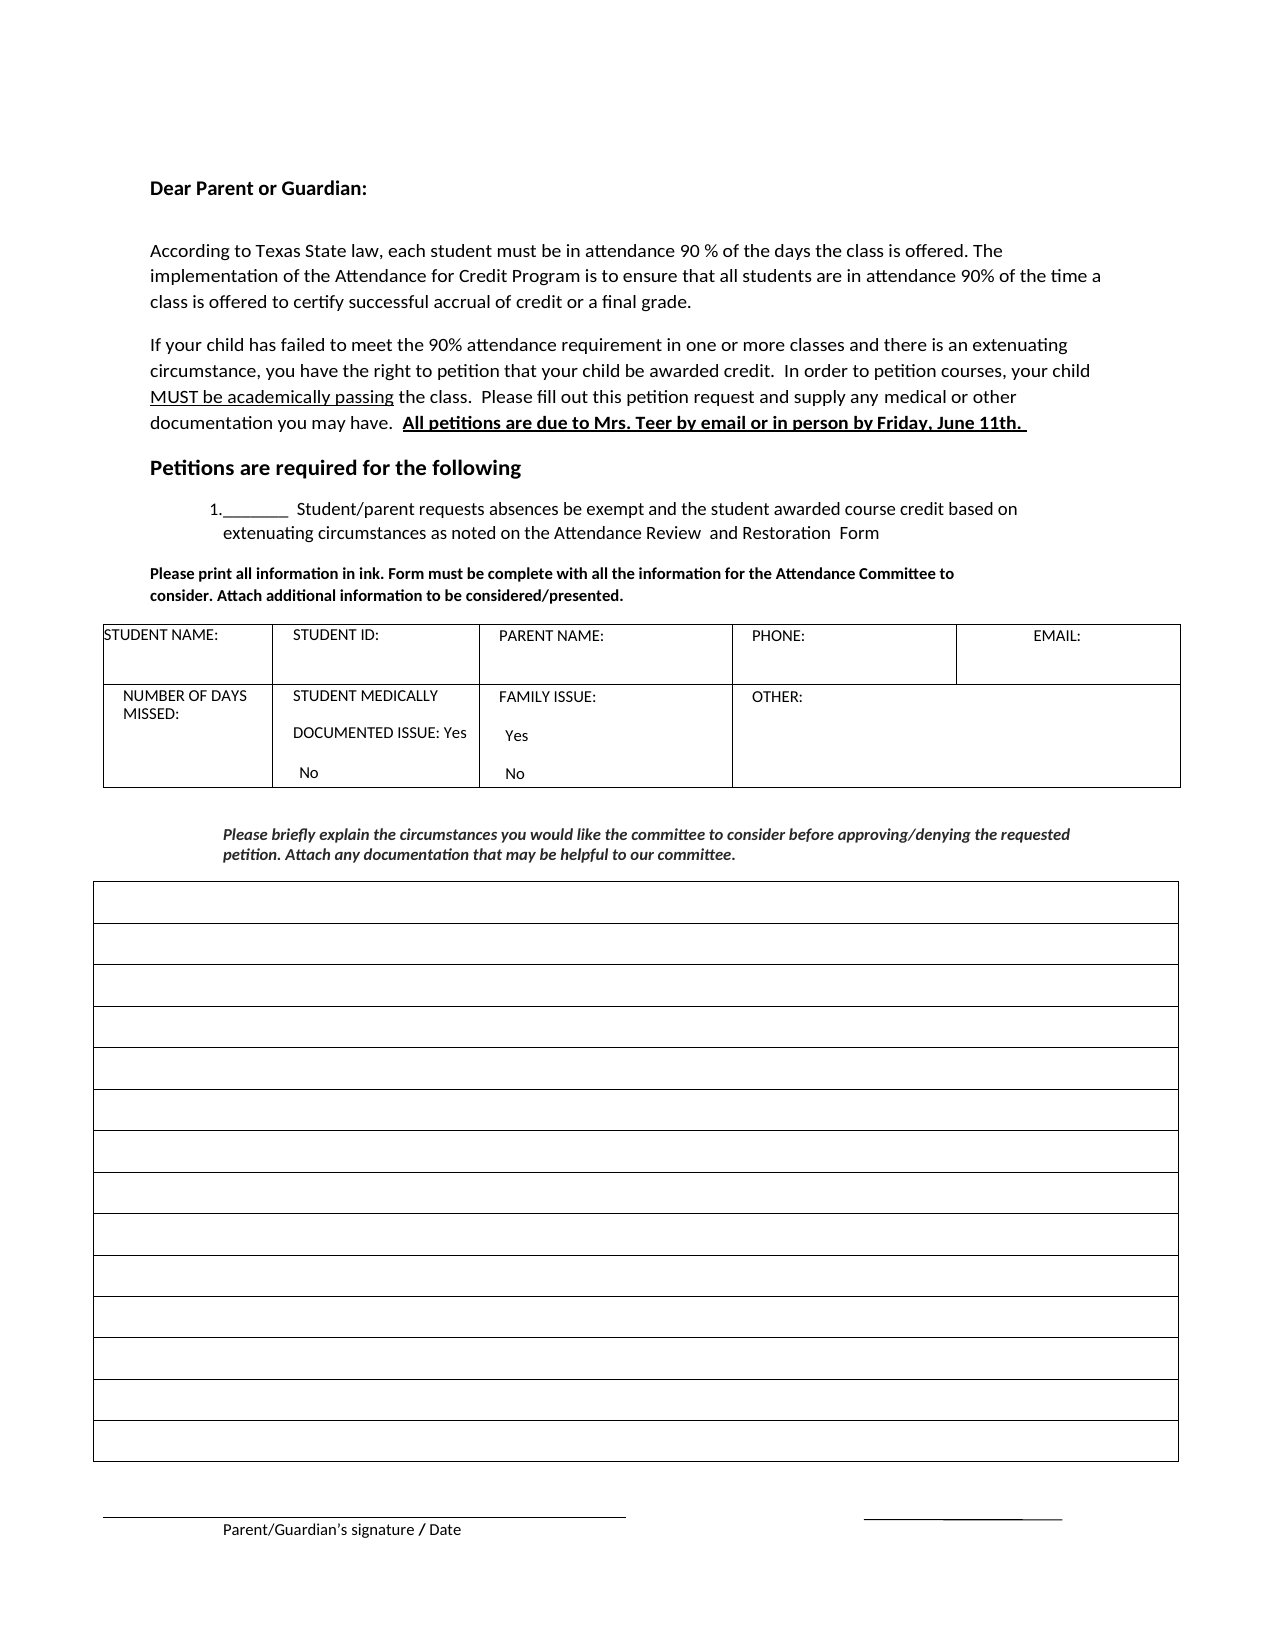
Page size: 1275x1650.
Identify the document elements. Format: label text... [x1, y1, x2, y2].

text Petitions are required for the following [150, 454, 1125, 481]
table_cell [94, 1421, 1178, 1461]
table_header EMAIL: [957, 625, 1180, 684]
table_cell [94, 1214, 1178, 1254]
table_header STUDENT ID: [273, 625, 479, 684]
table_cell NUMBER OF DAYS MISSED: [104, 685, 272, 787]
text Dear Parent or Guardian: [150, 175, 1125, 201]
table_cell [94, 1297, 1178, 1337]
table_cell [94, 1048, 1178, 1089]
table_cell [94, 965, 1178, 1006]
table_cell [94, 1090, 1178, 1130]
text Parent/Guardian’s signature / Date [223, 1513, 1125, 1540]
list _______ Student/parent requests absences be exempt and the student awarded course credit based on extenuating circumstances as noted on the Attendance Review and Restoration Form [209, 497, 1063, 544]
table_cell [94, 924, 1178, 964]
table_header PHONE: [733, 625, 956, 684]
table_header PARENT NAME: [480, 625, 732, 684]
table_cell OTHER: [733, 685, 1180, 787]
text Please print all information in ink. Form must be complete with all the information for the Attendance Committee to consider. Attach additional information to be considered/presented. [150, 563, 976, 605]
text If your child has failed to meet the 90% attendance requirement in one or more classes and there is an extenuating circumstance, you have the right to petition that your child be awarded credit. In order to petition courses, your child MUST be academically passing the class. Please fill out this petition request and supply any medical or other documentation you may have. All petitions are due to Mrs. Teer by email or in person by Friday, June 11th. [150, 333, 1125, 434]
table_cell STUDENT MEDICALLY DOCUMENTED ISSUE: Yes No [273, 685, 479, 787]
table_header [94, 882, 1178, 922]
table_cell [94, 1256, 1178, 1296]
table_cell [94, 1173, 1178, 1213]
text Please briefly explain the circumstances you would like the committee to consider before approving/denying the requested petition. Attach any documentation that may be helpful to our committee. [223, 824, 1125, 865]
table_header STUDENT NAME: [104, 625, 272, 684]
table_cell [94, 1131, 1178, 1172]
table_cell [94, 1007, 1178, 1047]
table_cell [94, 1338, 1178, 1378]
table_cell FAMILY ISSUE: Yes No [480, 685, 732, 787]
table_cell [94, 1380, 1178, 1420]
text According to Texas State law, each student must be in attendance 90 % of the days the class is offered. The implementation of the Attendance for Credit Program is to ensure that all students are in attendance 90% of the time a class is offered to certify successful accrual of credit or a final grade. [150, 239, 1125, 313]
